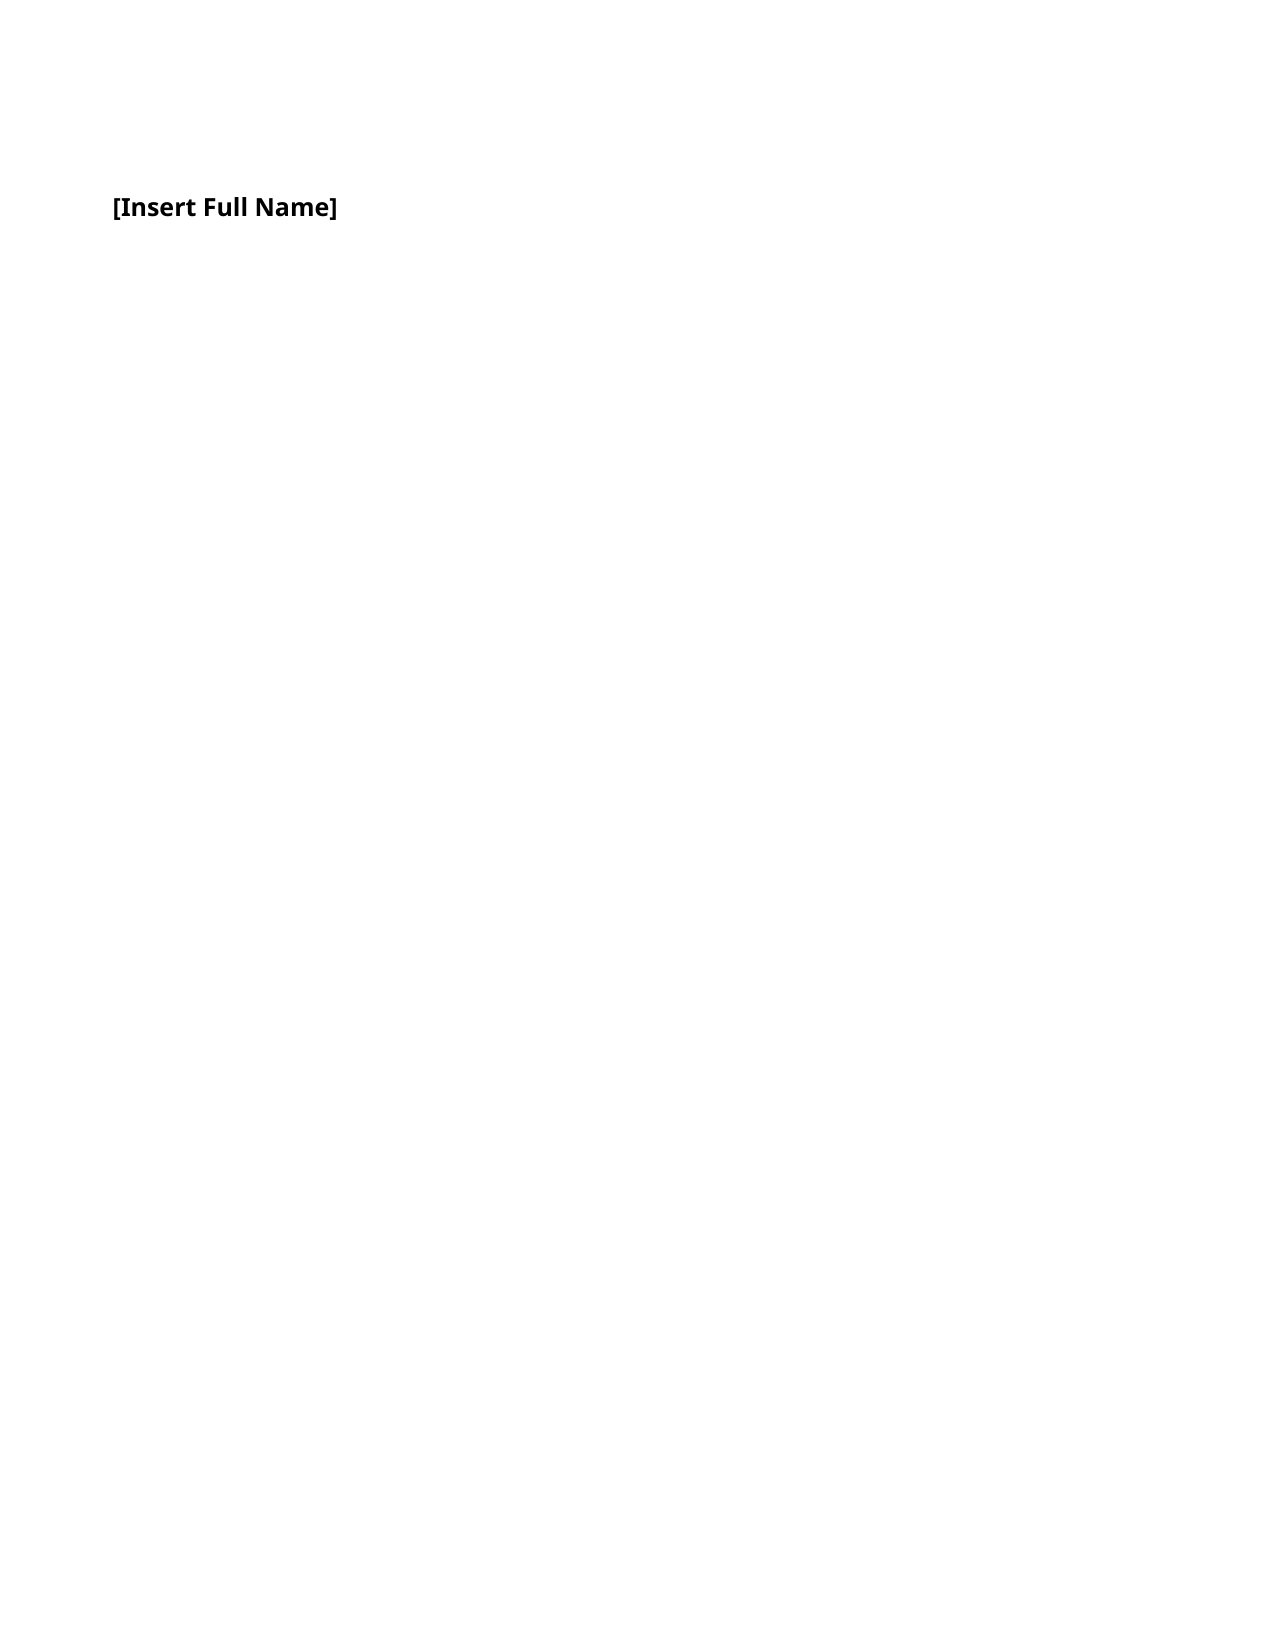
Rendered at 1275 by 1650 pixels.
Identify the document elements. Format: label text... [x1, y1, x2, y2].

text [Insert Full Name] [112, 189, 1162, 223]
